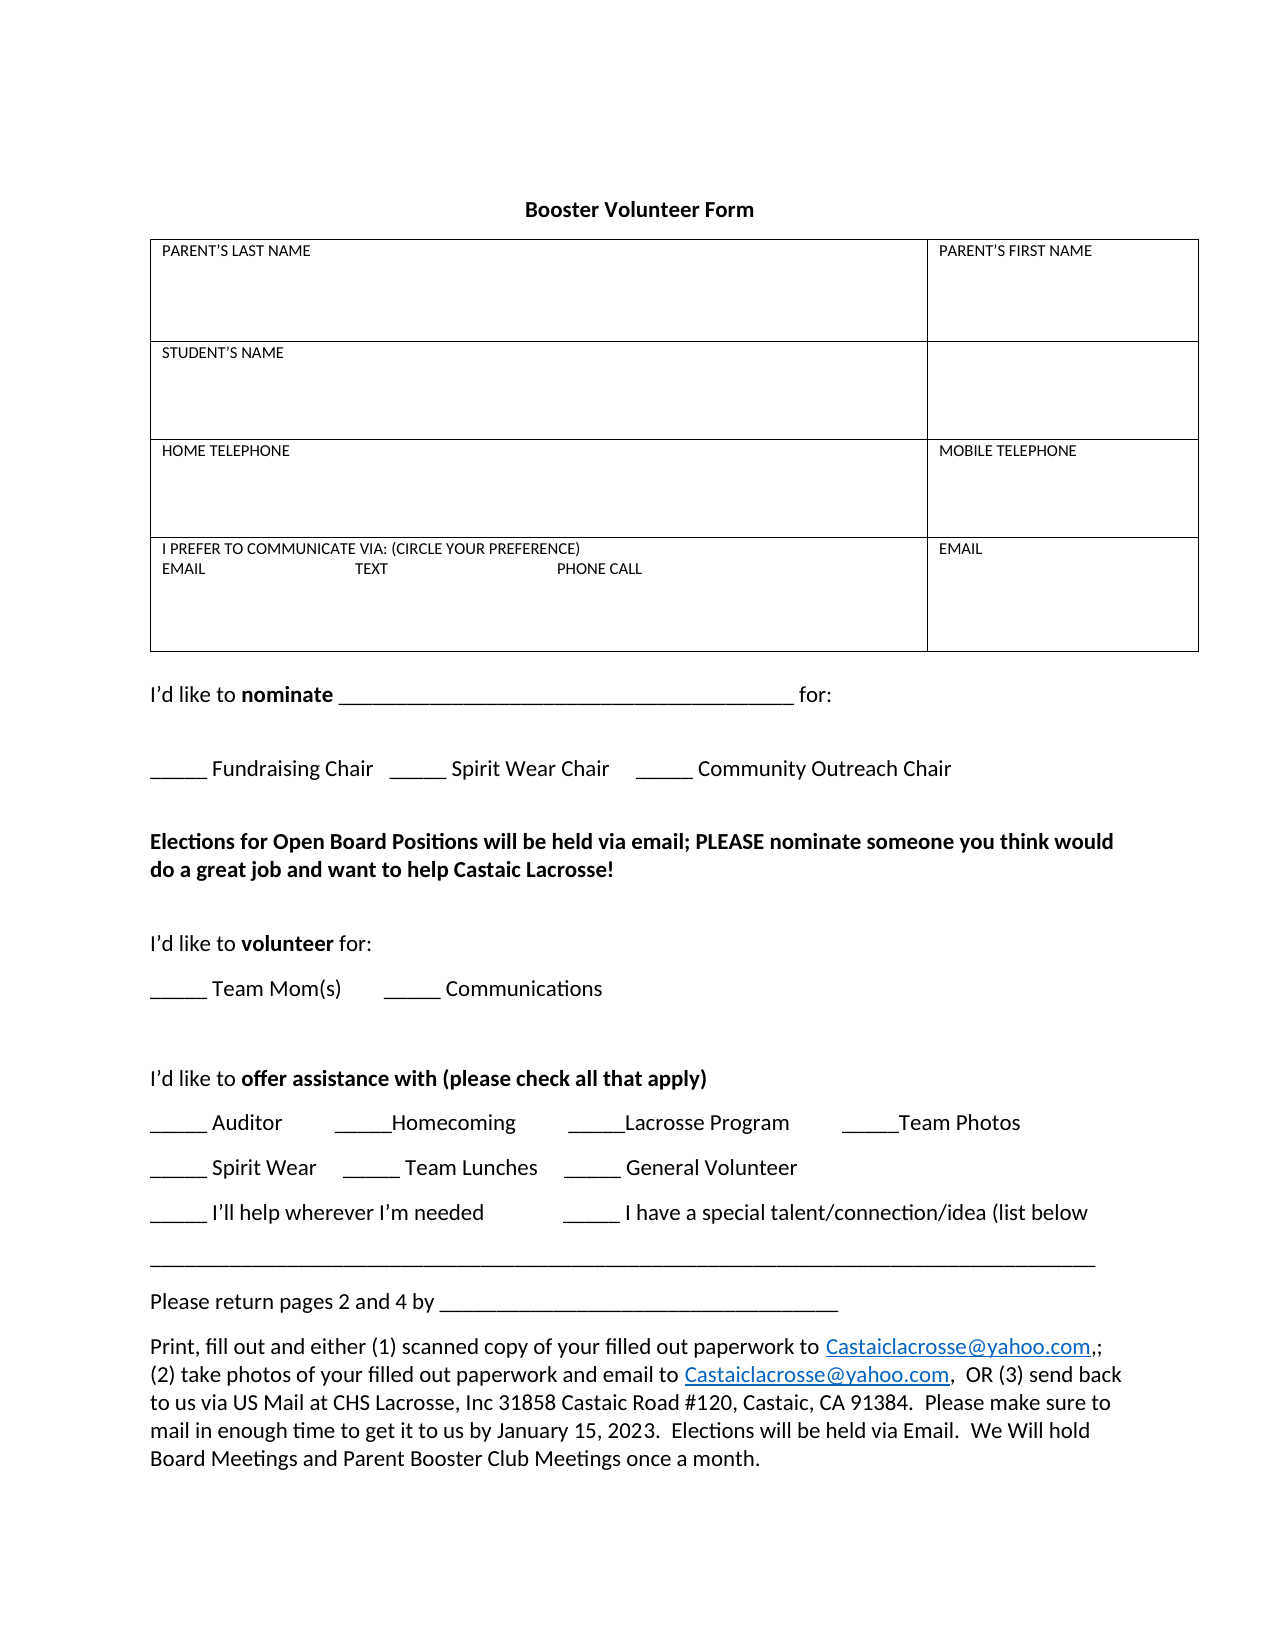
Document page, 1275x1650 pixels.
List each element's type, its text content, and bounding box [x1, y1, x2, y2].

text Booster Volunteer Form [450, 195, 1125, 223]
text Print, fill out and either (1) scanned copy of your filled out paperwork to Castaiclacrosse@yahoo.com,; (2) take photos of your filled out paperwork and email to Castaiclacrosse@yahoo.com, OR (3) send back to us via US Mail at CHS Lacrosse, Inc 31858 Castaic Road #120, Castaic, CA 91384. Please make sure to mail in enough time to get it to us by January 15, 2023. Elections will be held via Email. We Will hold Board Meetings and Parent Booster Club Meetings once a month. [150, 1332, 1125, 1472]
text Please return pages 2 and 4 by ___________________________________ [150, 1287, 1125, 1315]
text ___________________________________________________________________________________ [150, 1242, 1125, 1271]
table_cell EMAIL [928, 538, 1198, 651]
text _____ Team Mom(s) _____ Communications [150, 974, 1125, 1002]
table_cell I PREFER TO COMMUNICATE VIA: (CIRCLE YOUR PREFERENCE) EMAIL TEXT PHONE CALL [151, 538, 927, 651]
text _____ I’ll help wherever I’m needed _____ I have a special talent/connection/idea (list below [150, 1198, 1125, 1226]
table_cell [928, 342, 1198, 439]
table_header PARENT’S LAST NAME [151, 240, 927, 341]
text _____ Fundraising Chair _____ Spirit Wear Chair _____ Community Outreach Chair [150, 754, 1125, 782]
table_header PARENT’S FIRST NAME [928, 240, 1198, 341]
text I’d like to volunteer for: [150, 929, 1125, 957]
table_cell MOBILE TELEPHONE [928, 440, 1198, 537]
text I’d like to nominate ________________________________________ for: [150, 681, 1125, 709]
text I’d like to offer assistance with (please check all that apply) [150, 1064, 1125, 1092]
text Elections for Open Board Positions will be held via email; PLEASE nominate someone you think would do a great job and want to help Castaic Lacrosse! [150, 827, 1125, 883]
text _____ Spirit Wear _____ Team Lunches _____ General Volunteer [150, 1153, 1125, 1181]
table_cell STUDENT’S NAME [151, 342, 927, 439]
text _____ Auditor _____Homecoming _____Lacrosse Program _____Team Photos [150, 1108, 1125, 1136]
table_cell HOME TELEPHONE [151, 440, 927, 537]
